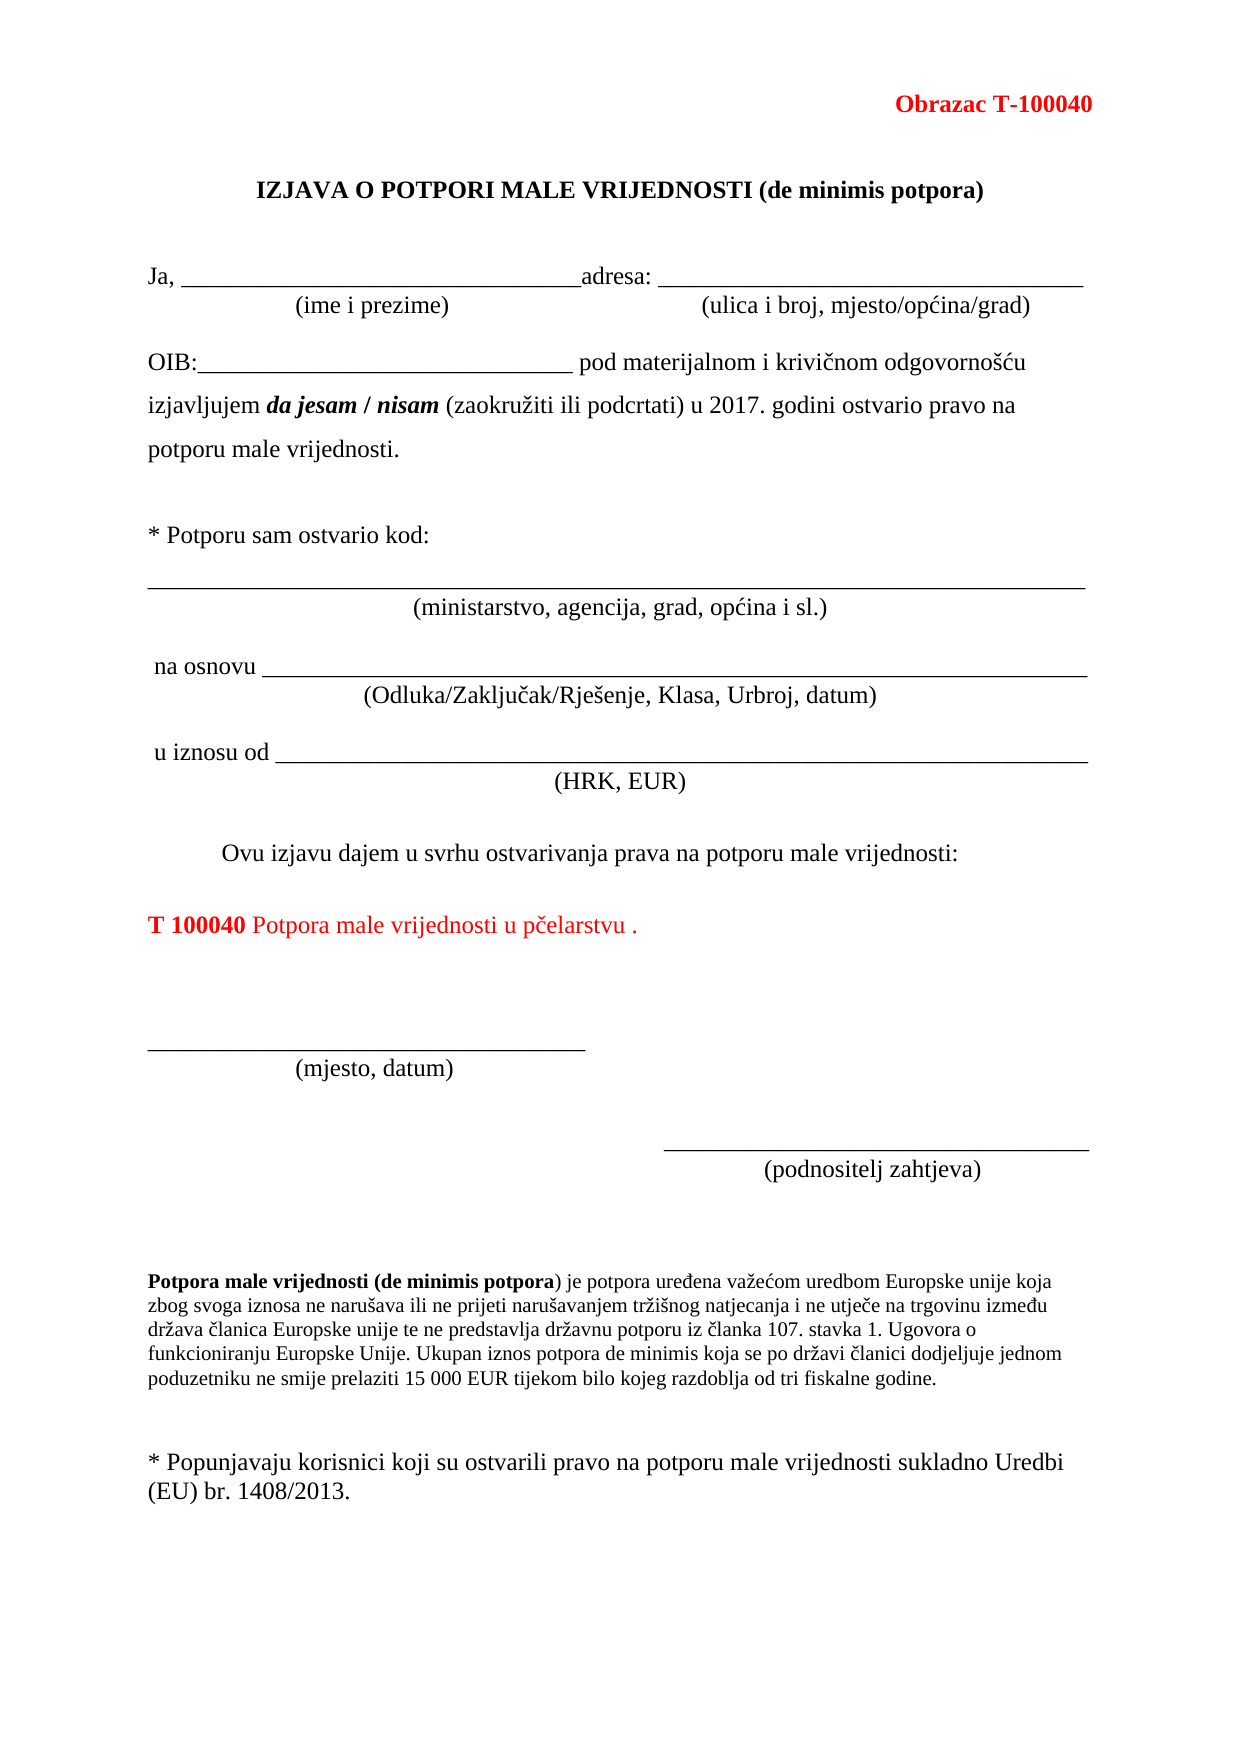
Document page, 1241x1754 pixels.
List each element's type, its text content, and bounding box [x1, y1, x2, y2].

text (ime i prezime) (ulica i broj, mjesto/općina/grad) [148, 290, 1093, 319]
text u iznosu od _________________________________________________________________ [148, 737, 1093, 766]
text ___________________________________________________________________________ [148, 563, 1093, 592]
text Ovu izjavu dajem u svrhu ostvarivanja prava na potporu male vrijednosti: [148, 838, 1093, 867]
text (HRK, EUR) [148, 766, 1093, 795]
text Ja, ________________________________adresa: __________________________________ [148, 261, 1093, 290]
text OIB:______________________________ pod materijalnom i krivičnom odgovornošću izjavljujem da jesam / nisam (zaokružiti ili podcrtati) u 2017. godini ostvario pravo na potporu male vrijednosti. [148, 347, 1093, 462]
text * Popunjavaju korisnici koji su ostvarili pravo na potporu male vrijednosti sukladno Uredbi (EU) br. 1408/2013. [148, 1447, 1093, 1504]
text ___________________________________ [148, 1025, 1093, 1053]
text (ministarstvo, agencija, grad, općina i sl.) [148, 592, 1093, 621]
text Obrazac T-100040 [148, 89, 1093, 117]
text __________________________________ [148, 1125, 1093, 1154]
text Potpora male vrijednosti (de minimis potpora) je potpora uređena važećom uredbom Europske unije koja zbog svoga iznosa ne narušava ili ne prijeti narušavanjem tržišnog natjecanja i ne utječe na trgovinu između država članica Europske unije te ne predstavlja državnu potporu iz članka 107. stavka 1. Ugovora o funkcioniranju Europske Unije. Ukupan iznos potpora de minimis koja se po državi članici dodjeljuje jednom poduzetniku ne smije prelaziti 15 000 EUR tijekom bilo kojeg razdoblja od tri fiskalne godine. [148, 1269, 1093, 1389]
text IZJAVA O POTPORI MALE VRIJEDNOSTI (de minimis potpora) [148, 175, 1093, 204]
text (Odluka/Zaključak/Rješenje, Klasa, Urbroj, datum) [148, 680, 1093, 708]
text (mjesto, datum) [221, 1053, 1093, 1082]
text na osnovu __________________________________________________________________ [148, 651, 1093, 680]
text * Potporu sam ostvario kod: [148, 520, 1093, 549]
text T 100040 Potpora male vrijednosti u pčelarstvu . [148, 910, 1093, 938]
text (podnositelj zahtjeva) [148, 1154, 1093, 1183]
